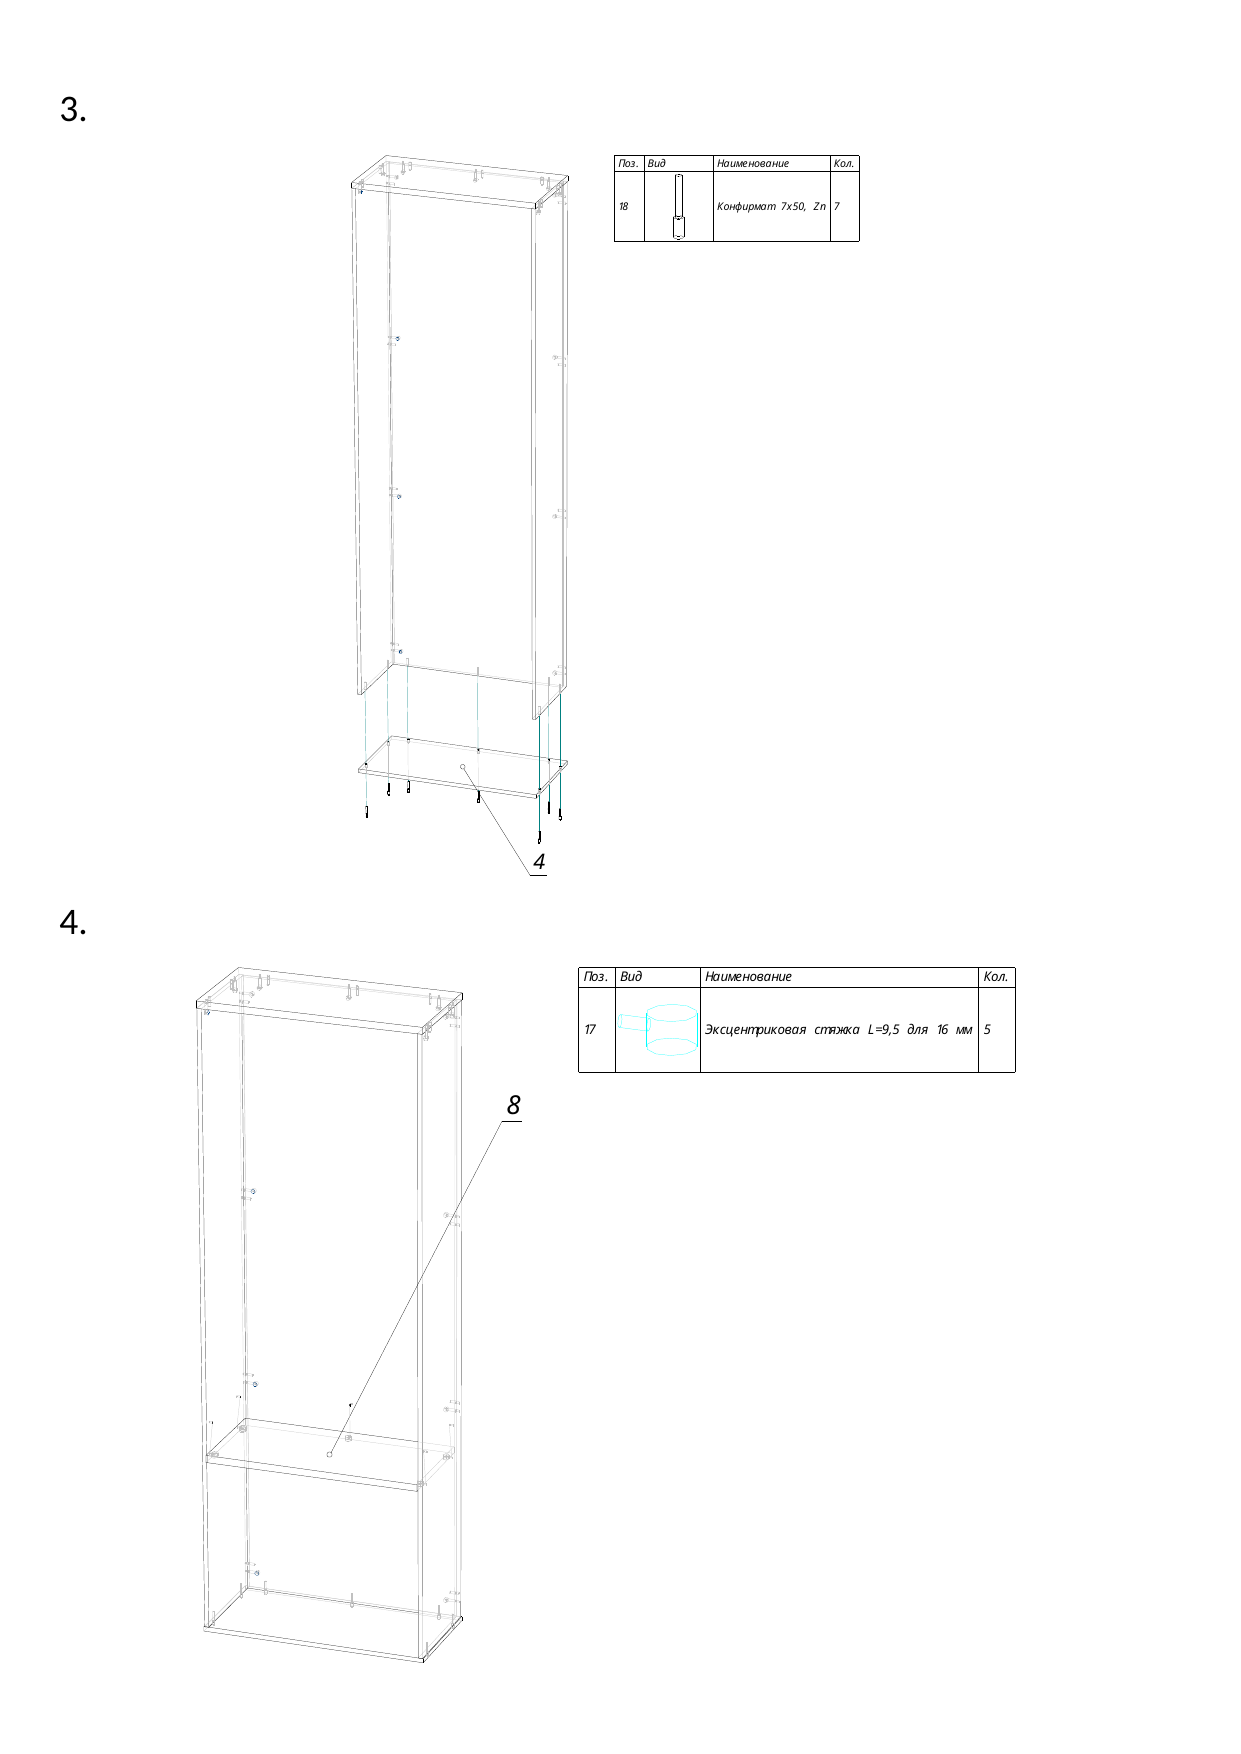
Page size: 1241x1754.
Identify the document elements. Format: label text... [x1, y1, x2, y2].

text 4. [59, 898, 1152, 944]
text 3. [59, 85, 1152, 131]
